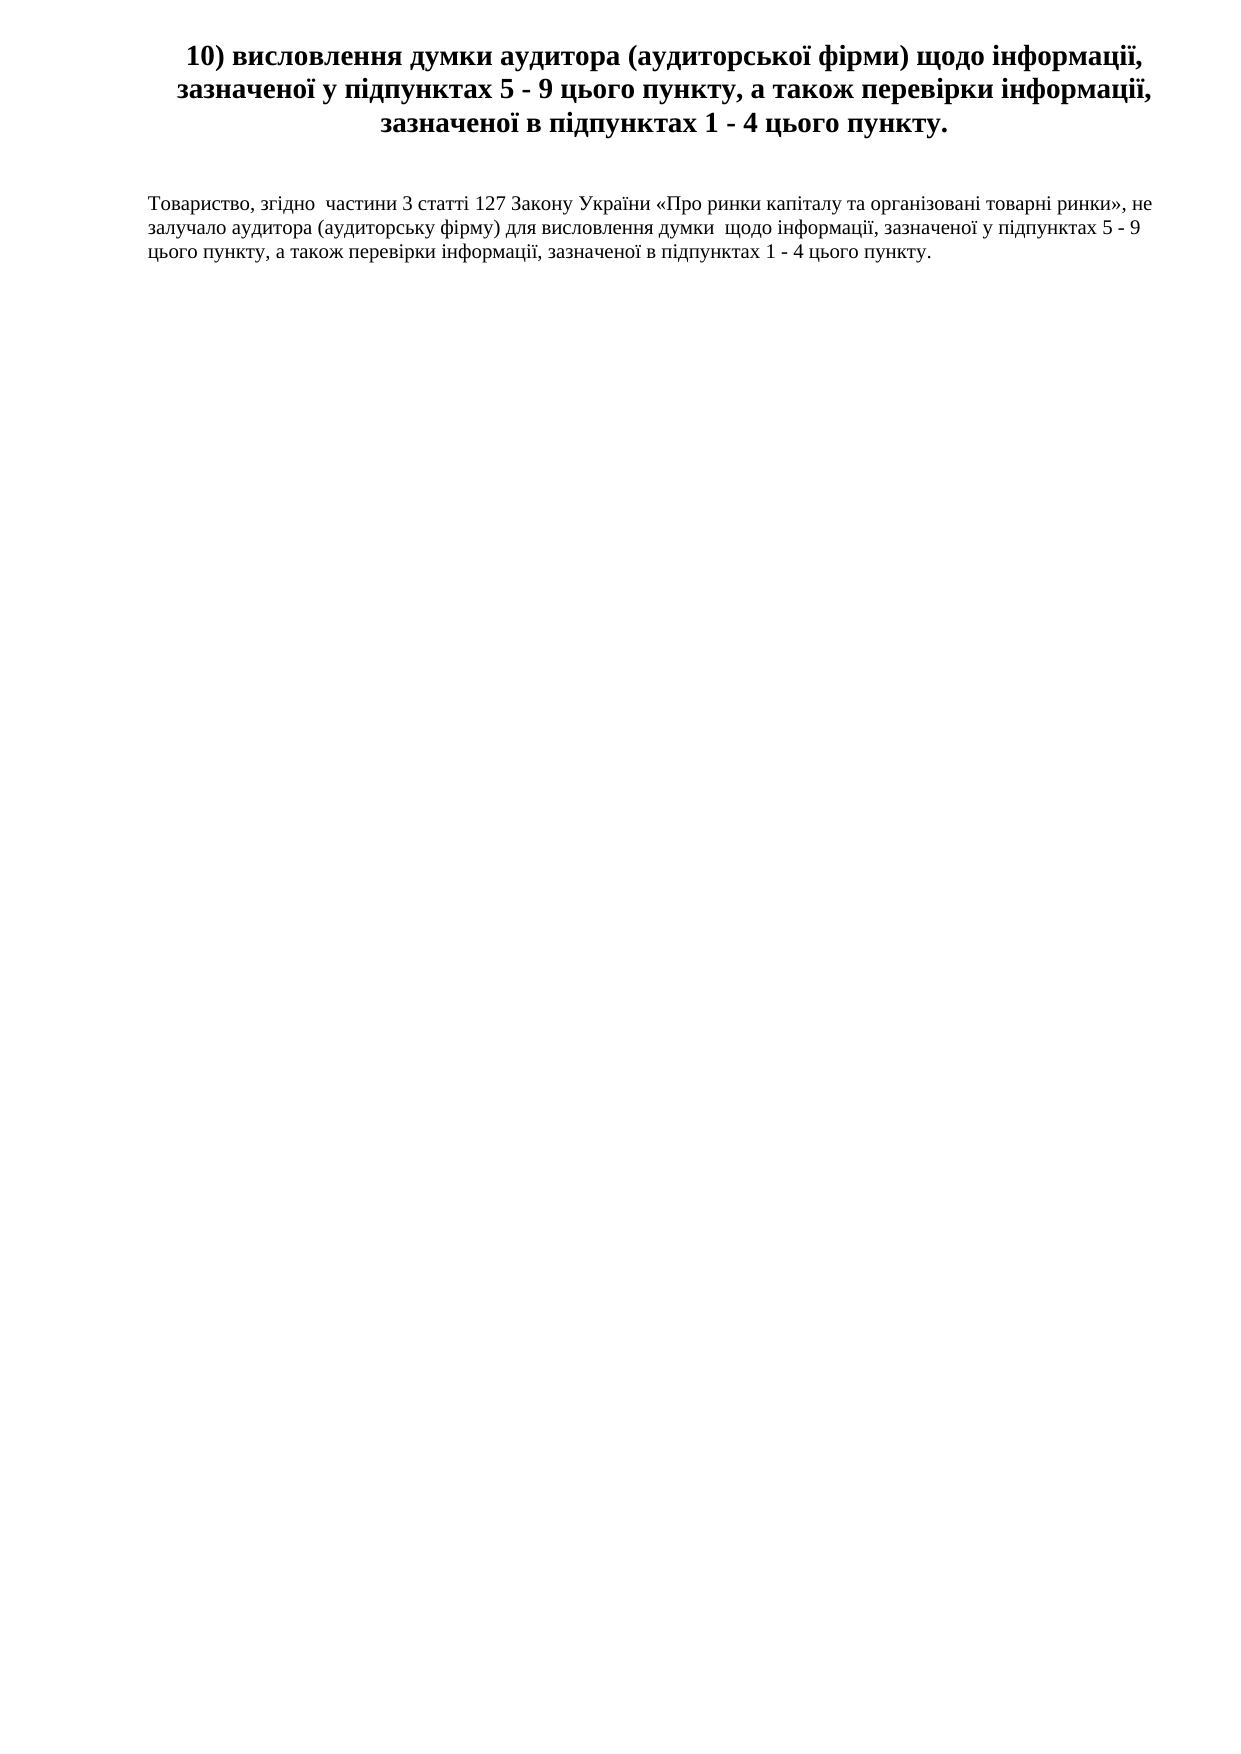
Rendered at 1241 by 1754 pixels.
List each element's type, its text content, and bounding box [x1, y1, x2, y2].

text 10) висловлення думки аудитора (аудиторської фірми) щодо інформації, зазначеної у підпунктах 5 - 9 цього пункту, а також перевірки інформації, зазначеної в підпунктах 1 - 4 цього пункту. [148, 38, 1181, 138]
text Товариство, згідно частини 3 статті 127 Закону України «Про ринки капіталу та організовані товарні ринки», не залучало аудитора (аудиторську фірму) для висловлення думки щодо інформації, зазначеної у підпунктах 5 - 9 цього пункту, а також перевірки інформації, зазначеної в підпунктах 1 - 4 цього пункту. [148, 191, 1181, 263]
